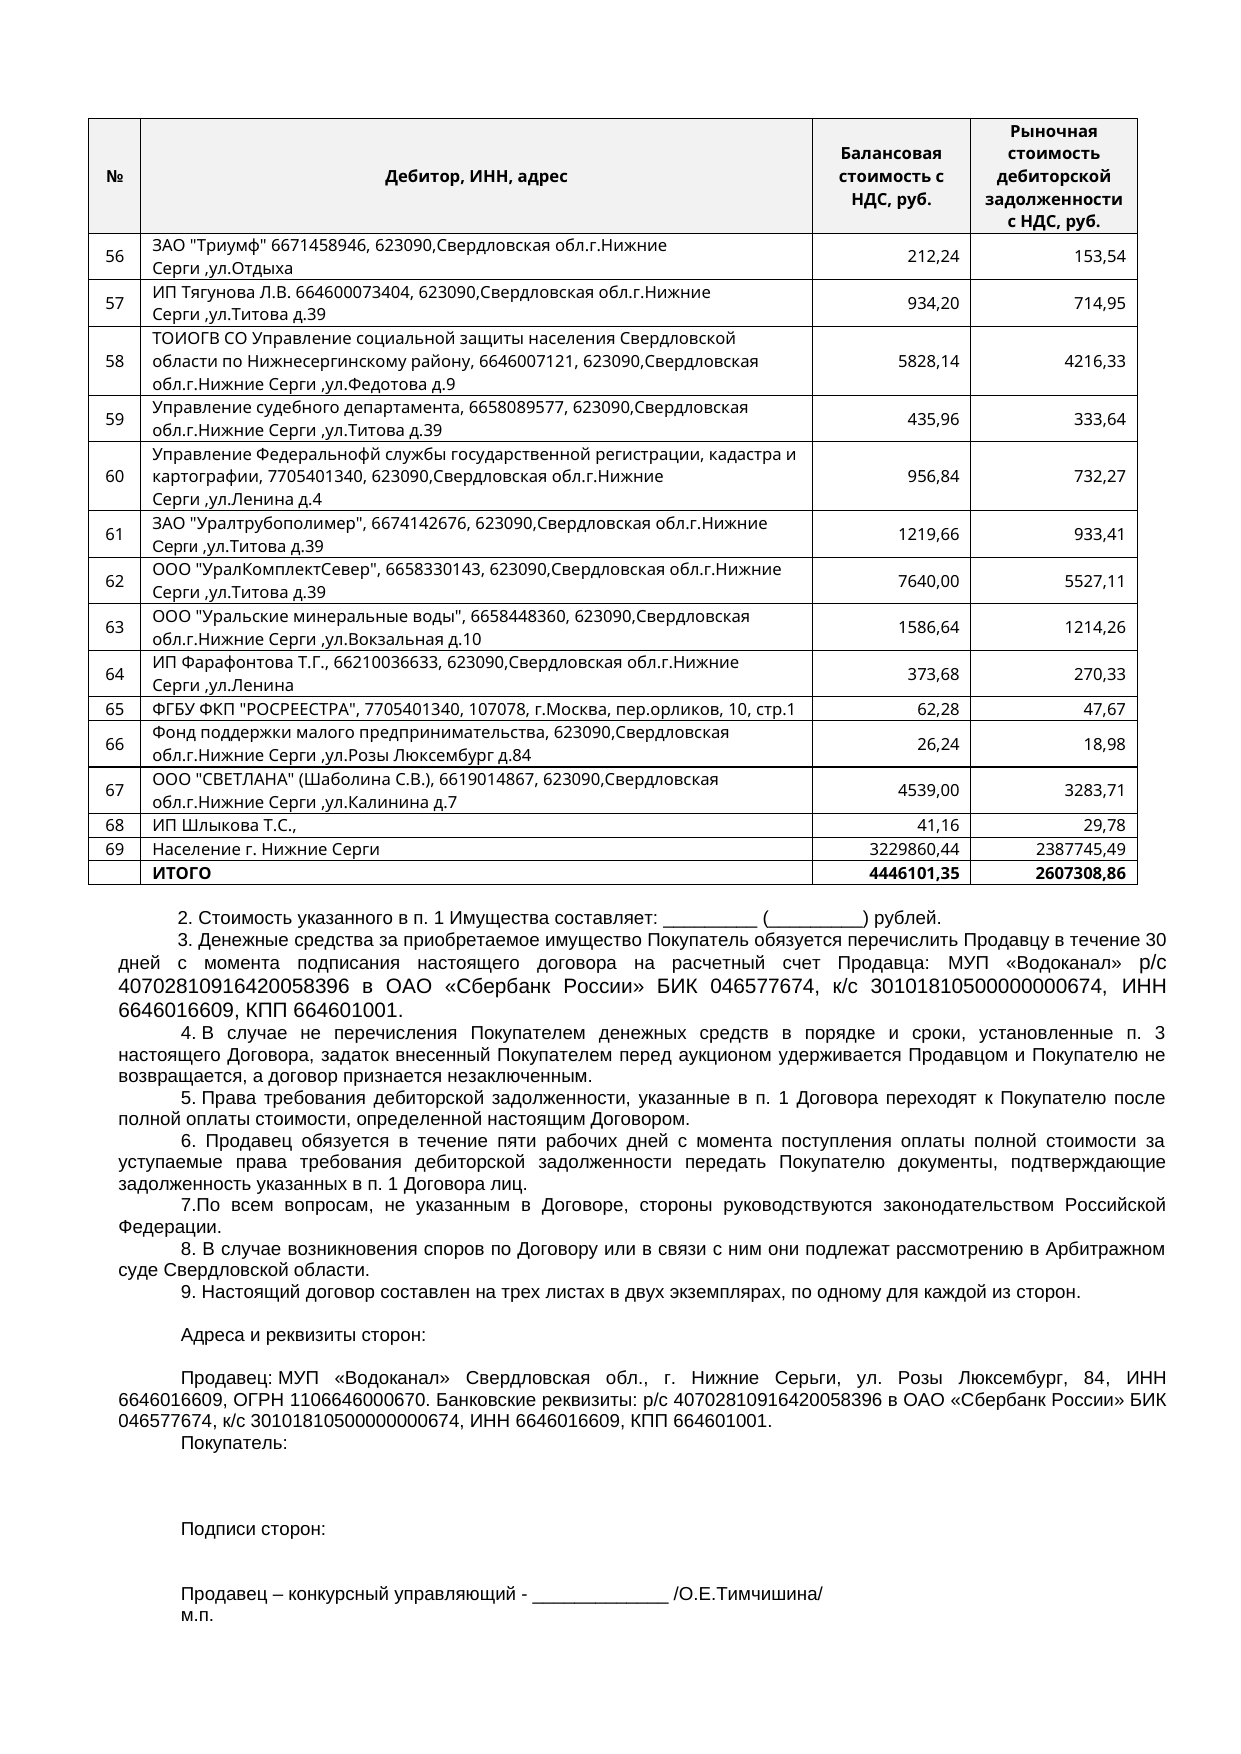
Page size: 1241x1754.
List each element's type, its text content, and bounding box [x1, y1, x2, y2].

table_cell ИТОГО [141, 861, 812, 884]
text м.п. [118, 1604, 1167, 1626]
table_cell 67 [89, 768, 140, 813]
table_cell 68 [89, 814, 140, 837]
table_cell ИП Фарафонтова Т.Г., 66210036633, 623090,Свердловская обл.г.Нижние Серги ,ул.Ленина [141, 651, 812, 696]
table_cell 64 [89, 651, 140, 696]
table_cell Население г. Нижние Серги [141, 838, 812, 860]
table_cell 934,20 [813, 280, 970, 326]
table_cell 2607308,86 [971, 861, 1137, 884]
table_cell 4446101,35 [813, 861, 970, 884]
text 6. Продавец обязуется в течение пяти рабочих дней с момента поступления оплаты полной стоимости за уступаемые права требования дебиторской задолженности передать Покупателю документы, подтверждающие задолженность указанных в п. 1 Договора лиц. [118, 1129, 1167, 1194]
table_header Балансовая стоимость с НДС, руб. [813, 119, 970, 233]
table_cell 41,16 [813, 814, 970, 837]
text 4. В случае не перечисления Покупателем денежных средств в порядке и сроки, установленные п. 3 настоящего Договора, задаток внесенный Покупателем перед аукционом удерживается Продавцом и Покупателю не возвращается, а договор признается незаключенным. [118, 1022, 1167, 1086]
table_header Дебитор, ИНН, адрес [141, 119, 812, 233]
table_header № [89, 119, 140, 233]
table_cell 956,84 [813, 442, 970, 510]
table_cell ИП Шлыкова Т.С., [141, 814, 812, 837]
table_cell 57 [89, 280, 140, 326]
table_cell 66 [89, 721, 140, 766]
table_cell Управление Федеральнофй службы государственной регистрации, кадастра и картографии, 7705401340, 623090,Свердловская обл.г.Нижние Серги ,ул.Ленина д.4 [141, 442, 812, 510]
table_cell 18,98 [971, 721, 1137, 766]
table_cell ООО "Уральские минеральные воды", 6658448360, 623090,Свердловская обл.г.Нижние Серги ,ул.Вокзальная д.10 [141, 604, 812, 650]
table_cell 63 [89, 604, 140, 650]
text 3. Денежные средства за приобретаемое имущество Покупатель обязуется перечислить Продавцу в течение 30 дней с момента подписания настоящего договора на расчетный счет Продавца: МУП «Водоканал» р/с 40702810916420058396 в ОАО «Сбербанк России» БИК 046577674, к/с 30101810500000000674, ИНН 6646016609, КПП 664601001. [118, 928, 1167, 1022]
table_cell 26,24 [813, 721, 970, 766]
table_cell 1586,64 [813, 604, 970, 650]
table_cell 3229860,44 [813, 838, 970, 860]
table_cell 58 [89, 327, 140, 395]
table_cell 62,28 [813, 697, 970, 720]
table_cell [89, 861, 140, 884]
text 7.По всем вопросам, не указанным в Договоре, стороны руководствуются законодательством Российской Федерации. [118, 1194, 1167, 1237]
text 8. В случае возникновения споров по Договору или в связи с ним они подлежат рассмотрению в Арбитражном суде Свердловской области. [118, 1237, 1167, 1281]
table_cell 4539,00 [813, 768, 970, 813]
table_cell 65 [89, 697, 140, 720]
table_cell Управление судебного департамента, 6658089577, 623090,Свердловская обл.г.Нижние Серги ,ул.Титова д.39 [141, 396, 812, 441]
table_cell 933,41 [971, 511, 1137, 557]
table_cell Фонд поддержки малого предпринимательства, 623090,Свердловская обл.г.Нижние Серги ,ул.Розы Люксембург д.84 [141, 721, 812, 766]
table_cell 4216,33 [971, 327, 1137, 395]
table_cell ООО "УралКомплектСевер", 6658330143, 623090,Свердловская обл.г.Нижние Серги ,ул.Титова д.39 [141, 558, 812, 603]
text 9. Настоящий договор составлен на трех листах в двух экземплярах, по одному для каждой из сторон. [118, 1281, 1167, 1302]
table_cell ТОИОГВ СО Управление социальной защиты населения Свердловской области по Нижнесергинскому району, 6646007121, 623090,Свердловская обл.г.Нижние Серги ,ул.Федотова д.9 [141, 327, 812, 395]
text 2. Стоимость указанного в п. 1 Имущества составляет: _________ (_________) рублей. [118, 907, 1167, 928]
table_cell ООО "СВЕТЛАНА" (Шаболина С.В.), 6619014867, 623090,Свердловская обл.г.Нижние Серги ,ул.Калинина д.7 [141, 768, 812, 813]
table_cell 56 [89, 234, 140, 279]
table_cell 714,95 [971, 280, 1137, 326]
table_cell 60 [89, 442, 140, 510]
table_cell ЗАО "Триумф" 6671458946, 623090,Свердловская обл.г.Нижние Серги ,ул.Отдыха [141, 234, 812, 279]
table_cell 29,78 [971, 814, 1137, 837]
text Продавец: МУП «Водоканал» Свердловская обл., г. Нижние Серьги, ул. Розы Люксембург, 84, ИНН 6646016609, ОГРН 1106646000670. Банковские реквизиты: р/с 40702810916420058396 в ОАО «Сбербанк России» БИК 046577674, к/с 30101810500000000674, ИНН 6646016609, КПП 664601001. [118, 1367, 1167, 1431]
table_cell 373,68 [813, 651, 970, 696]
table_cell 59 [89, 396, 140, 441]
table_cell 7640,00 [813, 558, 970, 603]
table_cell 47,67 [971, 697, 1137, 720]
table_cell 1214,26 [971, 604, 1137, 650]
table_cell ИП Тягунова Л.В. 664600073404, 623090,Свердловская обл.г.Нижние Серги ,ул.Титова д.39 [141, 280, 812, 326]
text Адреса и реквизиты сторон: [118, 1324, 1167, 1345]
table_cell 2387745,49 [971, 838, 1137, 860]
table_cell 5527,11 [971, 558, 1137, 603]
table_cell 3283,71 [971, 768, 1137, 813]
table_cell 1219,66 [813, 511, 970, 557]
table_cell 212,24 [813, 234, 970, 279]
text 5. Права требования дебиторской задолженности, указанные в п. 1 Договора переходят к Покупателю после полной оплаты стоимости, определенной настоящим Договором. [118, 1086, 1167, 1129]
text Продавец – конкурсный управляющий - _____________ /О.Е.Тимчишина/ [118, 1582, 1167, 1604]
table_cell 270,33 [971, 651, 1137, 696]
text Подписи сторон: [118, 1518, 1167, 1539]
table_cell 153,54 [971, 234, 1137, 279]
table_cell 69 [89, 838, 140, 860]
table_cell 732,27 [971, 442, 1137, 510]
table_cell 62 [89, 558, 140, 603]
text Покупатель: [118, 1431, 1167, 1453]
table_cell ФГБУ ФКП "РОСРЕЕСТРА", 7705401340, 107078, г.Москва, пер.орликов, 10, стр.1 [141, 697, 812, 720]
table_cell 5828,14 [813, 327, 970, 395]
table_cell ЗАО "Уралтрубополимер", 6674142676, 623090,Свердловская обл.г.Нижние Серги ,ул.Титова д.39 [141, 511, 812, 557]
table_cell 333,64 [971, 396, 1137, 441]
table_cell 435,96 [813, 396, 970, 441]
table_header Рыночная стоимость дебиторской задолженности с НДС, руб. [971, 119, 1137, 233]
table_cell 61 [89, 511, 140, 557]
